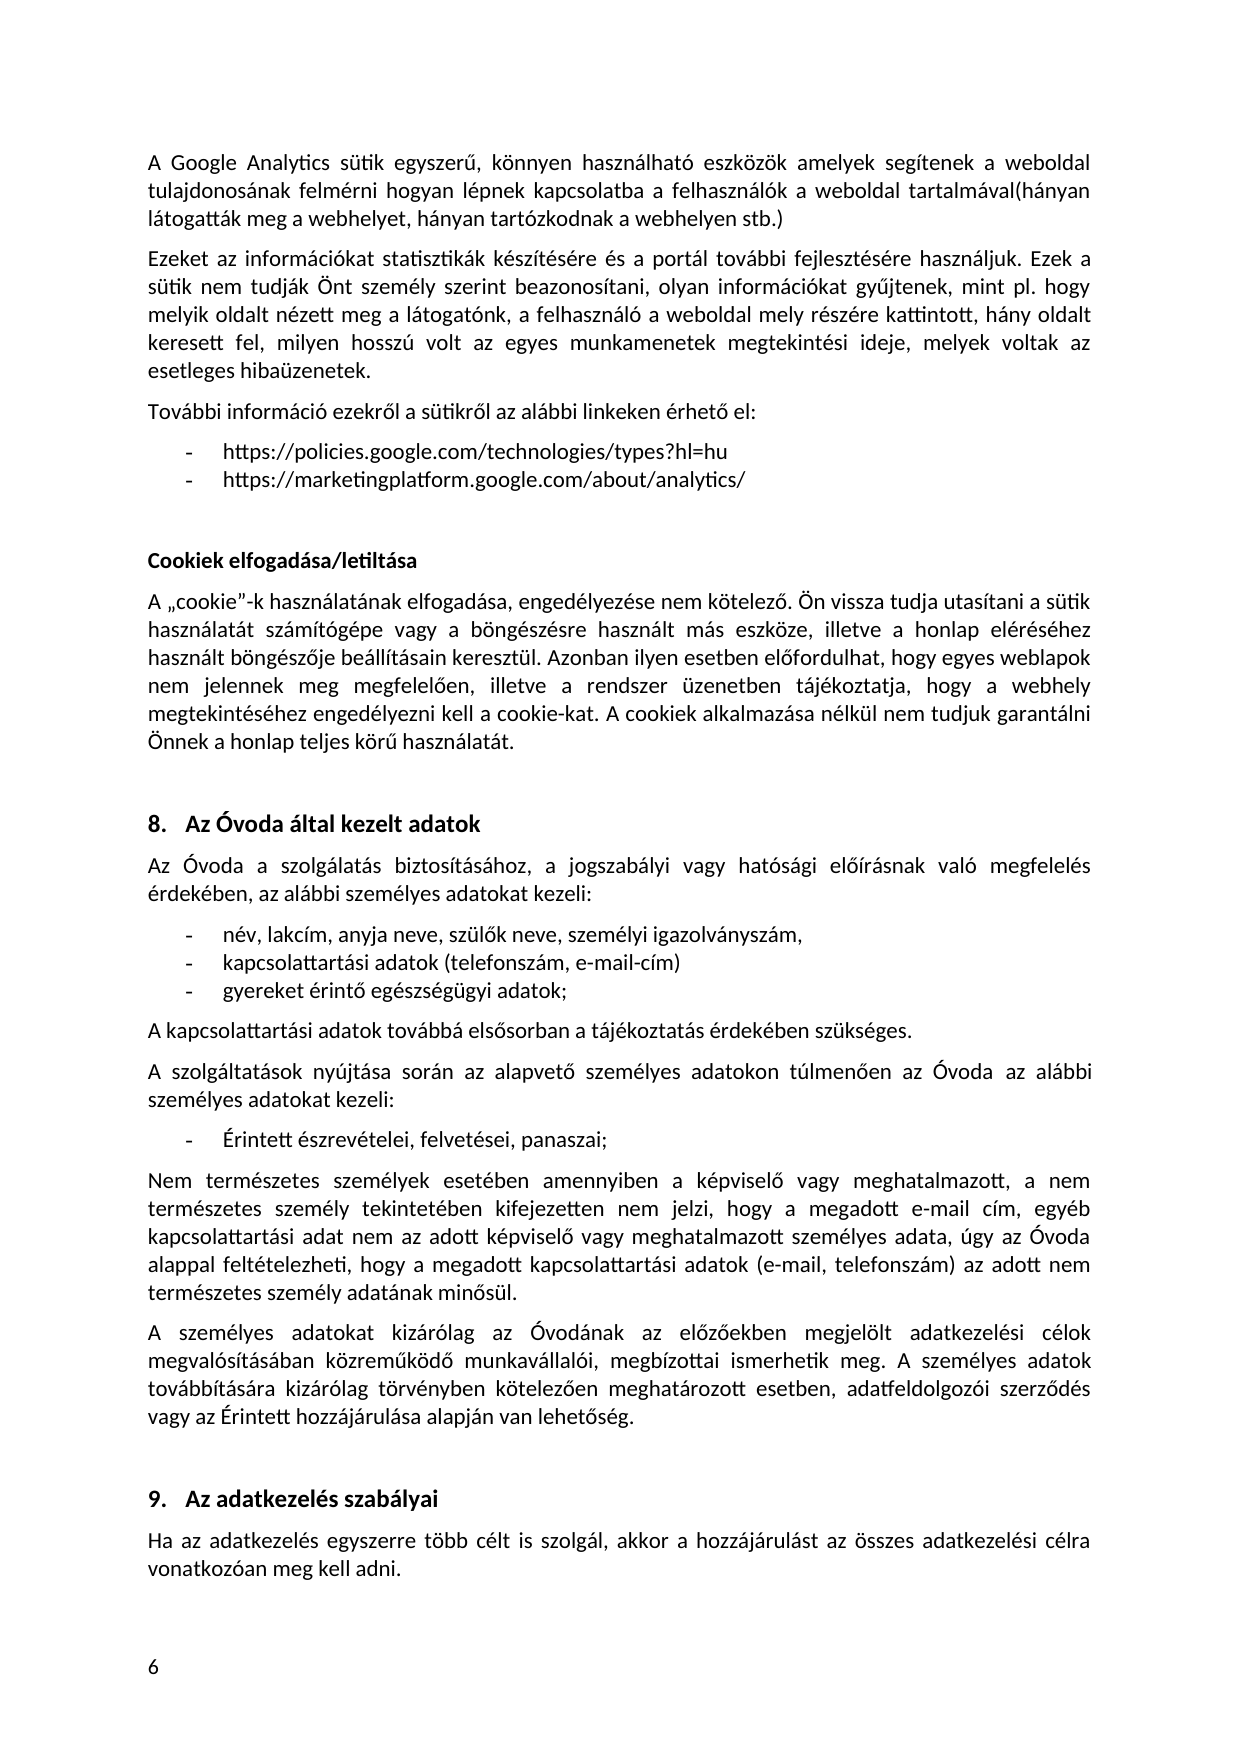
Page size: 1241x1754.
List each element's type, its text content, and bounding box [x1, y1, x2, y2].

text Ha az adatkezelés egyszerre több célt is szolgál, akkor a hozzájárulást az összes adatkezelési célra vonatkozóan meg kell adni. [148, 1527, 1092, 1583]
subtitle Az adatkezelés szabályai [148, 1483, 1092, 1514]
text További információ ezekről a sütikről az alábbi linkeken érhető el: [148, 397, 1092, 425]
text A személyes adatokat kizárólag az Óvodának az előzőekben megjelölt adatkezelési célok megvalósításában közreműködő munkavállalói, megbízottai ismerhetik meg. A személyes adatok továbbítására kizárólag törvényben kötelezően meghatározott esetben, adatfeldolgozói szerződés vagy az Érintett hozzájárulása alapján van lehetőség. [148, 1318, 1092, 1431]
text A Google Analytics sütik egyszerű, könnyen használható eszközök amelyek segítenek a weboldal tulajdonosának felmérni hogyan lépnek kapcsolatba a felhasználók a weboldal tartalmával(hányan látogatták meg a webhelyet, hányan tartózkodnak a webhelyen stb.) [148, 148, 1092, 232]
list gyereket érintő egészségügyi adatok; [185, 976, 1092, 1004]
text A kapcsolattartási adatok továbbá elsősorban a tájékoztatás érdekében szükséges. [148, 1016, 1092, 1044]
list Érintett észrevételei, felvetései, panaszai; [185, 1125, 1092, 1153]
list https://marketingplatform.google.com/about/analytics/ [185, 465, 1092, 493]
subtitle Az Óvoda által kezelt adatok [148, 808, 1092, 839]
text A „cookie”-k használatának elfogadása, engedélyezése nem kötelező. Ön vissza tudja utasítani a sütik használatát számítógépe vagy a böngészésre használt más eszköze, illetve a honlap eléréséhez használt böngészője beállításain keresztül. Azonban ilyen esetben előfordulhat, hogy egyes weblapok nem jelennek meg megfelelően, illetve a rendszer üzenetben tájékoztatja, hogy a webhely megtekintéséhez engedélyezni kell a cookie-kat. A cookiek alkalmazása nélkül nem tudjuk garantálni Önnek a honlap teljes körű használatát. [148, 587, 1092, 755]
text Cookiek elfogadása/letiltása [148, 546, 1092, 574]
text Az Óvoda a szolgálatás biztosításához, a jogszabályi vagy hatósági előírásnak való megfelelés érdekében, az alábbi személyes adatokat kezeli: [148, 851, 1092, 907]
text Nem természetes személyek esetében amennyiben a képviselő vagy meghatalmazott, a nem természetes személy tekintetében kifejezetten nem jelzi, hogy a megadott e-mail cím, egyéb kapcsolattartási adat nem az adott képviselő vagy meghatalmazott személyes adata, úgy az Óvoda alappal feltételezheti, hogy a megadott kapcsolattartási adatok (e-mail, telefonszám) az adott nem természetes személy adatának minősül. [148, 1166, 1092, 1306]
list név, lakcím, anyja neve, szülők neve, személyi igazolványszám, [185, 920, 1092, 948]
text Ezeket az információkat statisztikák készítésére és a portál további fejlesztésére használjuk. Ezek a sütik nem tudják Önt személy szerint beazonosítani, olyan információkat gyűjtenek, mint pl. hogy melyik oldalt nézett meg a látogatónk, a felhasználó a weboldal mely részére kattintott, hány oldalt keresett fel, milyen hosszú volt az egyes munkamenetek megtekintési ideje, melyek voltak az esetleges hibaüzenetek. [148, 244, 1092, 384]
list kapcsolattartási adatok (telefonszám, e-mail-cím) [185, 948, 1092, 976]
list https://policies.google.com/technologies/types?hl=hu [185, 437, 1092, 465]
text A szolgáltatások nyújtása során az alapvető személyes adatokon túlmenően az Óvoda az alábbi személyes adatokat kezeli: [148, 1057, 1092, 1113]
